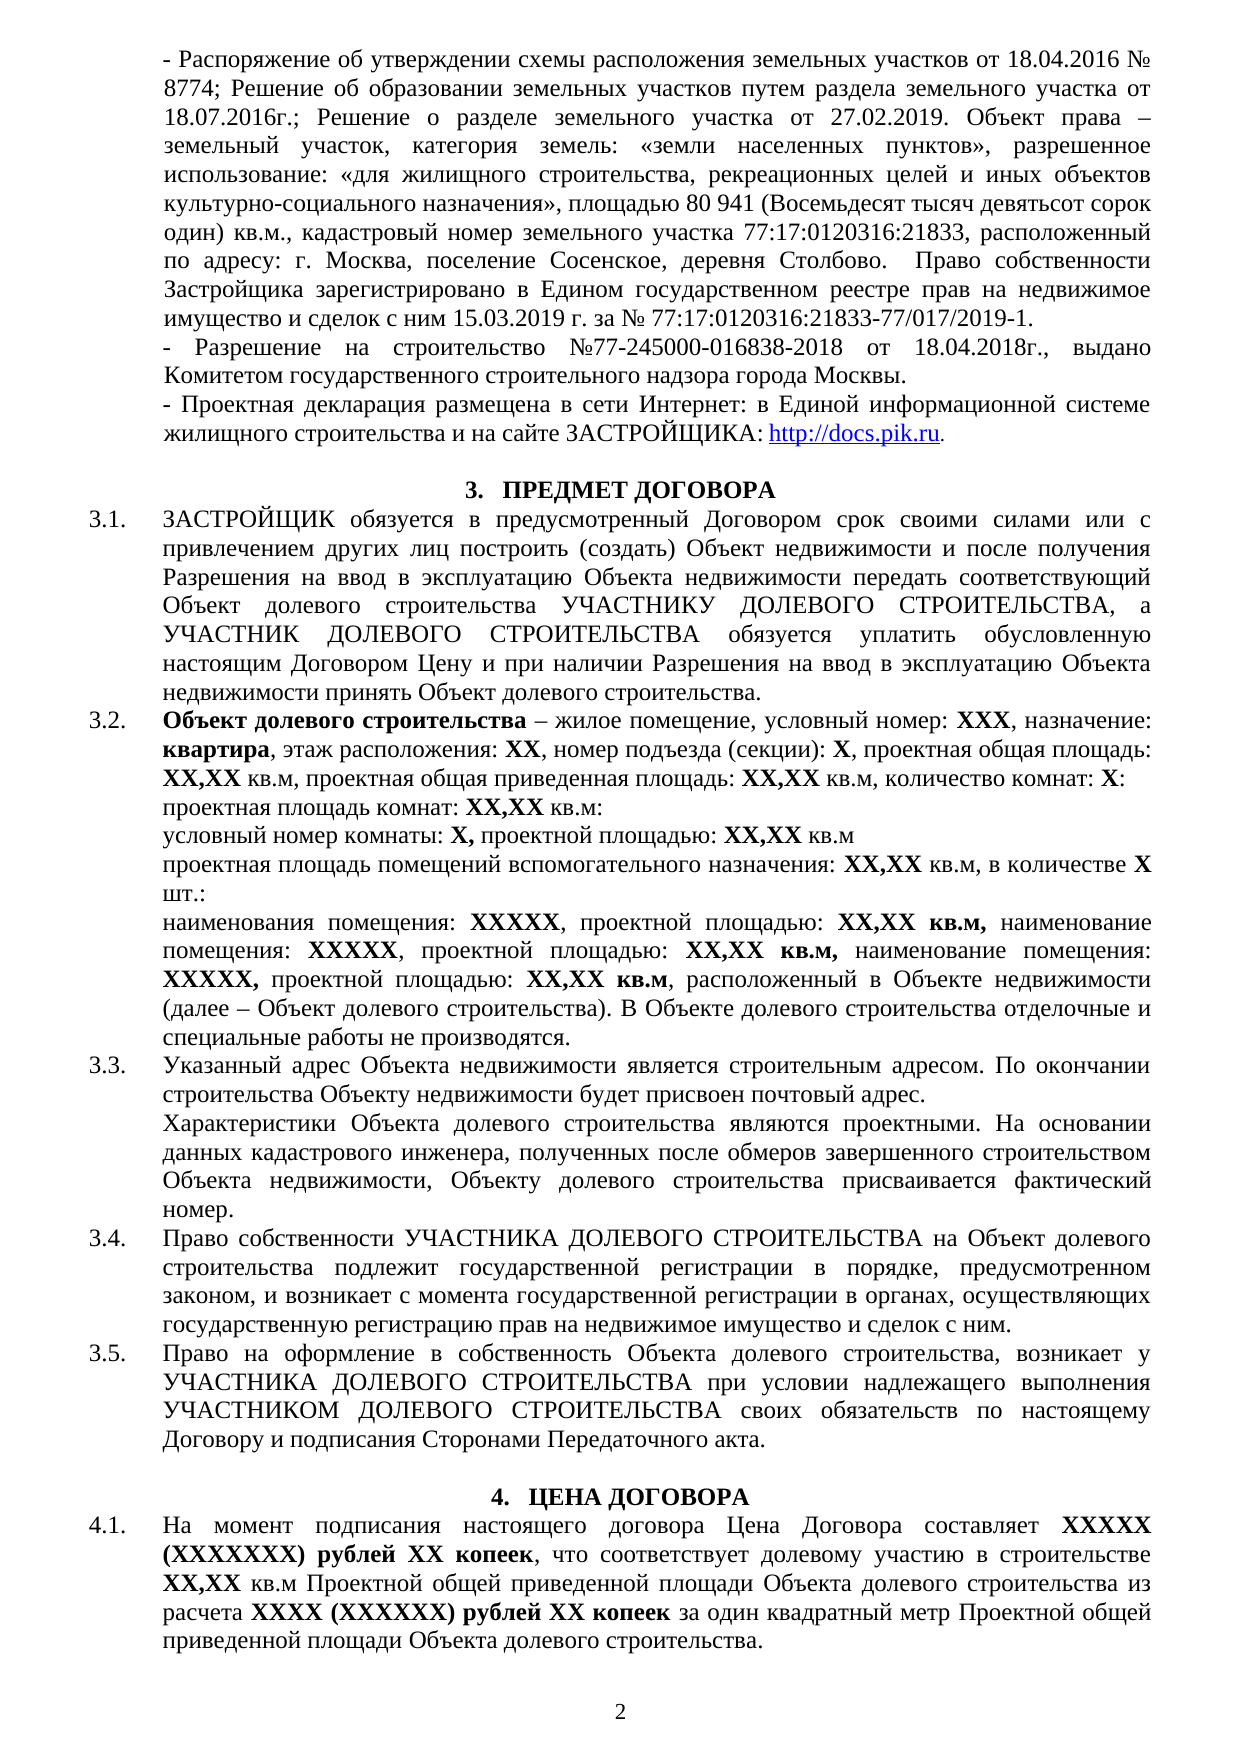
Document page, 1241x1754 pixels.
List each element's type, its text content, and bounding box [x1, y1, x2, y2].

text наименования помещения: ХХХХХ, проектной площадью: ХХ,ХХ кв.м, наименование помещения: ХХХХХ, проектной площадью: ХХ,ХХ кв.м, наименование помещения: ХХХХХ, проектной площадью: ХХ,ХХ кв.м, расположенный в Объекте недвижимости (далее – Объект долевого строительства). В Объекте долевого строительства отделочные и специальные работы не производятся. [162, 907, 1152, 1051]
text условный номер комнаты: Х, проектной площадью: ХХ,ХХ кв.м [162, 821, 1152, 849]
text Характеристики Объекта долевого строительства являются проектными. На основании данных кадастрового инженера, полученных после обмеров завершенного строительством Объекта недвижимости, Объекту долевого строительства присваивается фактический номер. [162, 1108, 1152, 1223]
list ПРЕДМЕТ ДОГОВОРА [89, 476, 1152, 504]
list ЗАСТРОЙЩИК обязуется в предусмотренный Договором срок своими силами или с привлечением других лиц построить (создать) Объект недвижимости и после получения Разрешения на ввод в эксплуатацию Объекта недвижимости передать соответствующий Объект долевого строительства УЧАСТНИКУ ДОЛЕВОГО СТРОИТЕЛЬСТВА, а УЧАСТНИК ДОЛЕВОГО СТРОИТЕЛЬСТВА обязуется уплатить обусловленную настоящим Договором Цену и при наличии Разрешения на ввод в эксплуатацию Объекта недвижимости принять Объект долевого строительства. [89, 504, 1152, 706]
list Право на оформление в собственность Объекта долевого строительства, возникает у УЧАСТНИКА ДОЛЕВОГО СТРОИТЕЛЬСТВА при условии надлежащего выполнения УЧАСТНИКОМ ДОЛЕВОГО СТРОИТЕЛЬСТВА своих обязательств по настоящему Договору и подписания Сторонами Передаточного акта. [89, 1338, 1152, 1453]
list ЦЕНА ДОГОВОРА [89, 1482, 1152, 1511]
text проектная площадь помещений вспомогательного назначения: ХХ,ХХ кв.м, в количестве Х шт.: [162, 849, 1152, 907]
list Объект долевого строительства – жилое помещение, условный номер: ХХХ, назначение: квартира, этаж расположения: ХХ, номер подъезда (секции): Х, проектная общая площадь: ХХ,ХХ кв.м, проектная общая приведенная площадь: ХХ,ХХ кв.м, количество комнат: Х: [89, 706, 1152, 792]
text проектная площадь комнат: ХХ,ХХ кв.м: [162, 792, 1152, 821]
list На момент подписания настоящего договора Цена Договора составляет ХХХХХ (ХХХХХХХ) рублей ХХ копеек, что соответствует долевому участию в строительстве ХХ,ХХ кв.м Проектной общей приведенной площади Объекта долевого строительства из расчета ХХХХ (ХХХХХХ) рублей ХХ копеек за один квадратный метр Проектной общей приведенной площади Объекта долевого строительства. [89, 1511, 1152, 1654]
text - Распоряжение об утверждении схемы расположения земельных участков от 18.04.2016 № 8774; Решение об образовании земельных участков путем раздела земельного участка от 18.07.2016г.; Решение о разделе земельного участка от 27.02.2019. Объект права – земельный участок, категория земель: «земли населенных пунктов», разрешенное использование: «для жилищного строительства, рекреационных целей и иных объектов культурно-социального назначения», площадью 80 941 (Восемьдесят тысяч девятьсот сорок один) кв.м., кадастровый номер земельного участка 77:17:0120316:21833, расположенный по адресу: г. Москва, поселение Сосенское, деревня Столбово. Право собственности Застройщика зарегистрировано в Едином государственном реестре прав на недвижимое имущество и сделок с ним 15.03.2019 г. за № 77:17:0120316:21833-77/017/2019-1. [162, 44, 1152, 332]
text - Проектная декларация размещена в сети Интернет: в Единой информационной системе жилищного строительства и на сайте ЗАСТРОЙЩИКА: http://docs.pik.ru. [162, 389, 1152, 447]
text - Разрешение на строительство №77-245000-016838-2018 от 18.04.2018г., выдано Комитетом государственного строительного надзора города Москвы. [162, 332, 1152, 389]
list Право собственности УЧАСТНИКА ДОЛЕВОГО СТРОИТЕЛЬСТВА на Объект долевого строительства подлежит государственной регистрации в порядке, предусмотренном законом, и возникает с момента государственной регистрации в органах, осуществляющих государственную регистрацию прав на недвижимое имущество и сделок с ним. [89, 1223, 1152, 1338]
list Указанный адрес Объекта недвижимости является строительным адресом. По окончании строительства Объекту недвижимости будет присвоен почтовый адрес. [89, 1051, 1152, 1108]
